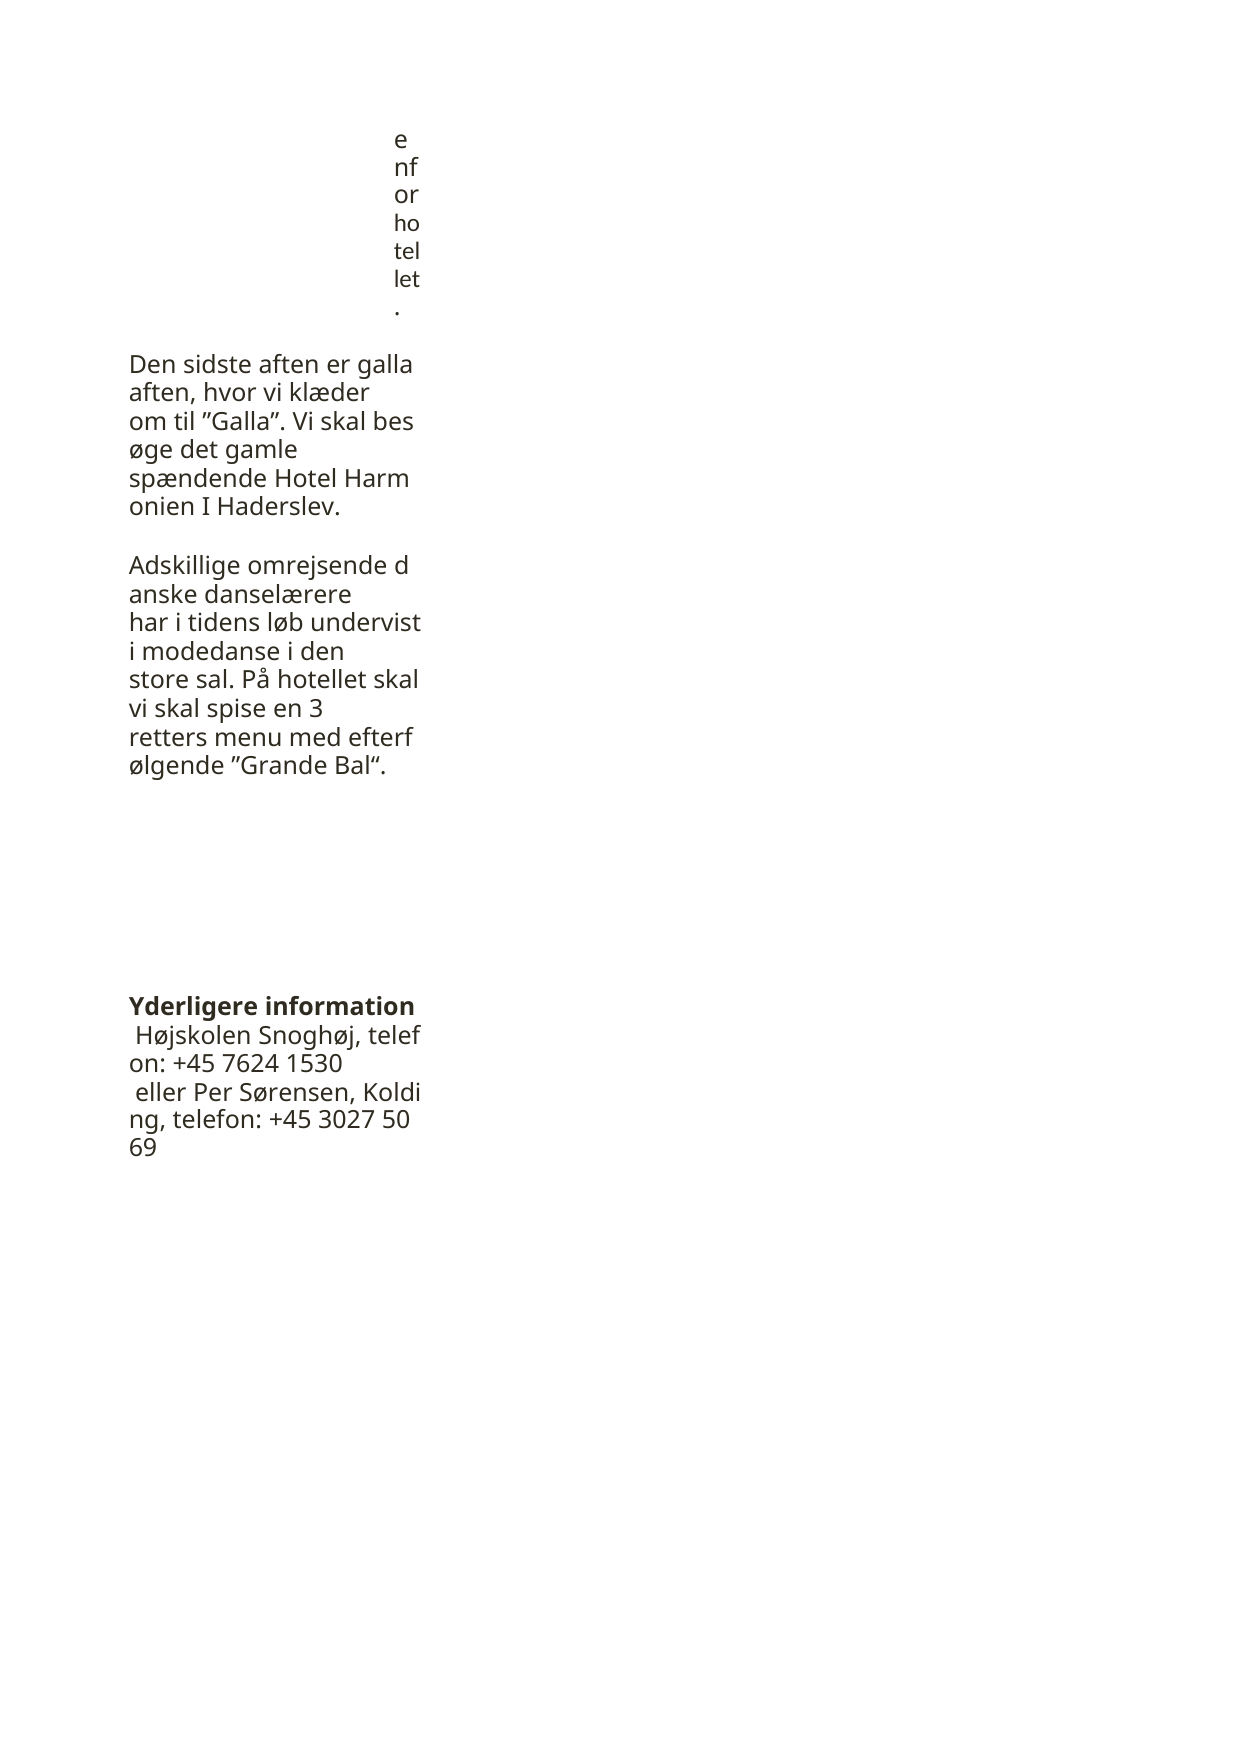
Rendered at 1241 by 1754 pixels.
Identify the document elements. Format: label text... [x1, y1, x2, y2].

text retters menu med efterfølgende ”Grande Bal“. [128, 724, 422, 780]
text Højskolen Snoghøj, telefon: +45 7624 1530 [128, 1022, 422, 1078]
text eller Per Sørensen, Kolding, telefon: +45 3027 5069 [128, 1079, 422, 1162]
text Yderligere information [128, 993, 422, 1021]
text Den sidste aften er gallaaften, hvor vi klæder om til ”Galla”. Vi skal besøge det gamle [128, 350, 422, 464]
text spændende Hotel Harmonien I Haderslev. [128, 465, 422, 521]
text Adskillige omrejsende danske danselærere har i tidens løb undervist i modedanse i den store sal. På hotellet skal vi skal spise en 3 [128, 552, 422, 723]
text udenfor hotellet. [393, 126, 422, 321]
